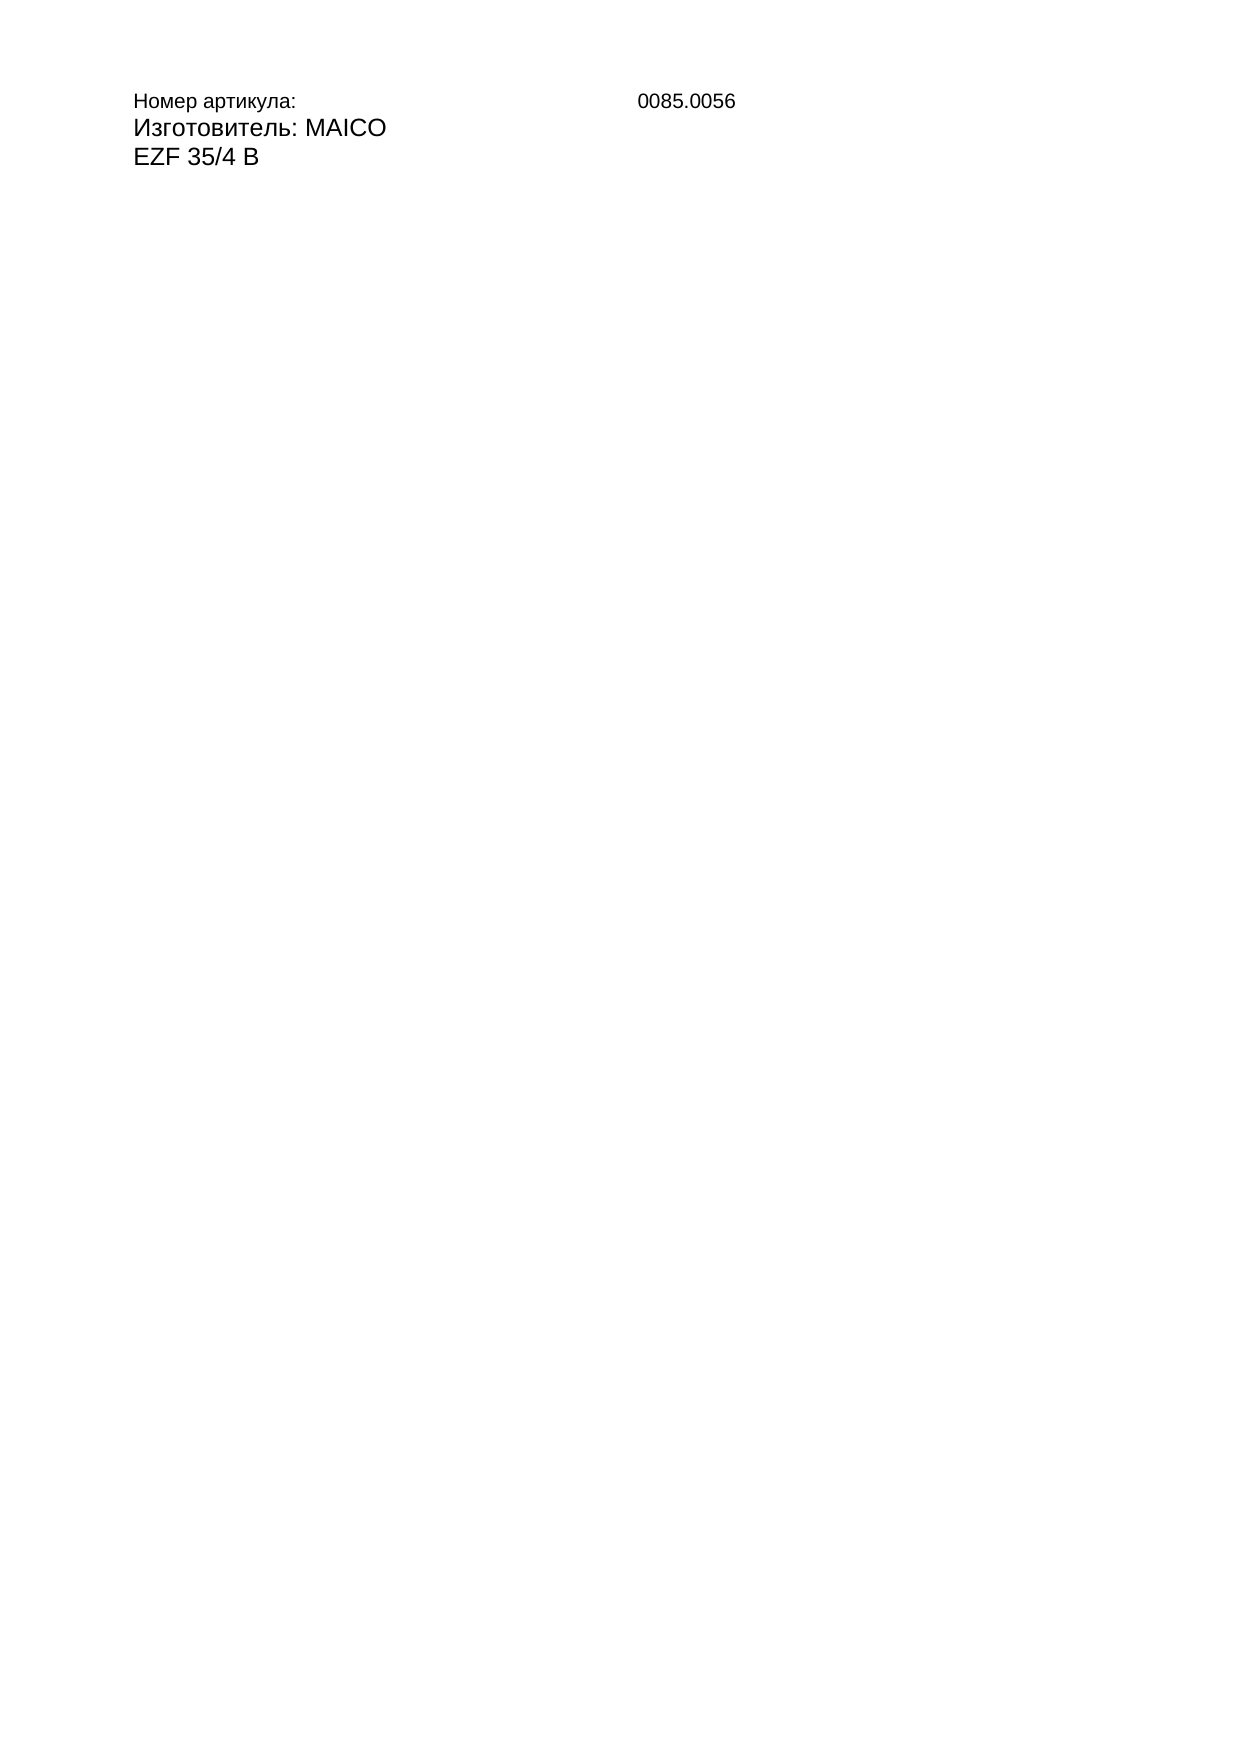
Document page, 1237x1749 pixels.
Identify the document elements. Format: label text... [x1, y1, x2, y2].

text EZF 35/4 B [133, 141, 1148, 170]
table_cell 0085.0056 [434, 89, 747, 113]
text Изготовитель: MAICO [133, 113, 1148, 141]
table_cell Номер артикула: [122, 89, 434, 113]
